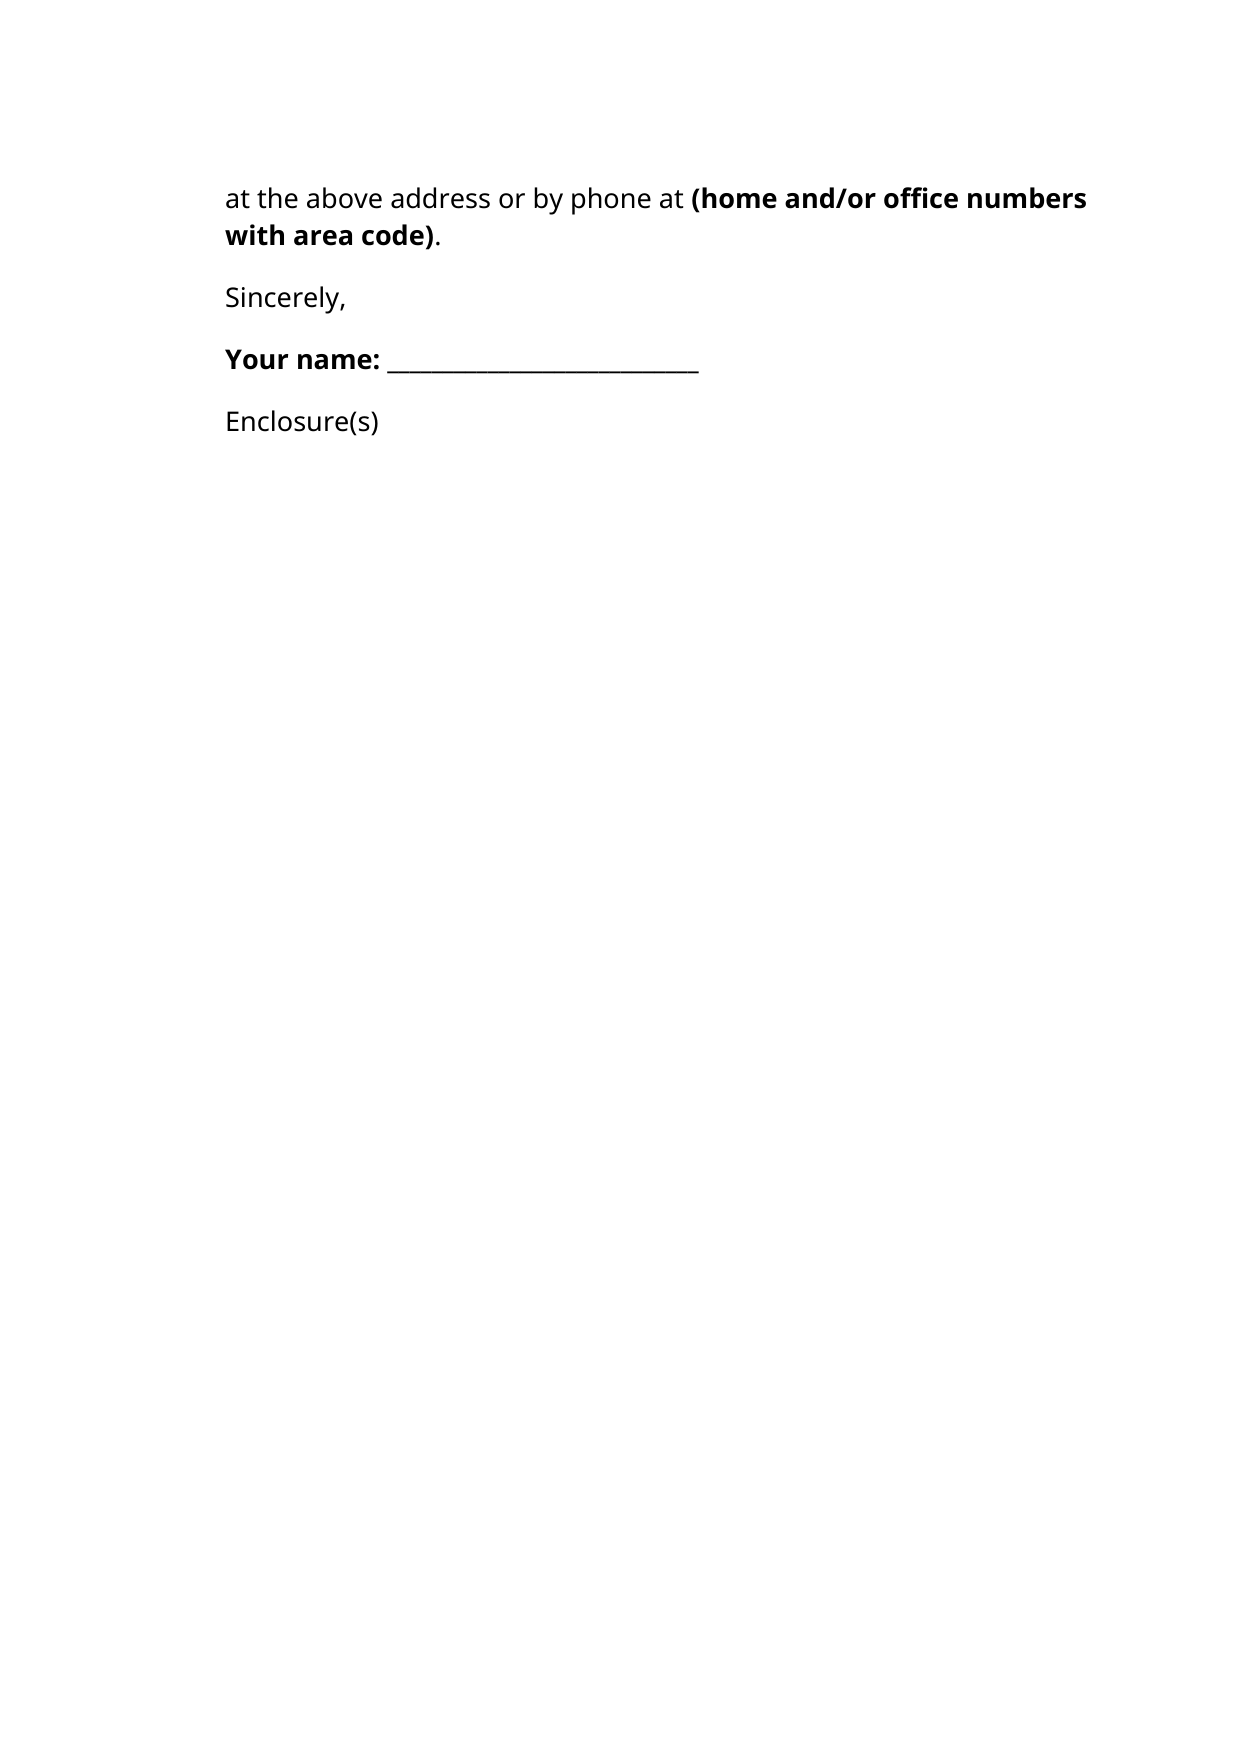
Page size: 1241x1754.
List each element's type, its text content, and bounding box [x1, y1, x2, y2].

text Enclosure(s) [225, 402, 1090, 439]
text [225, 180, 1090, 254]
text Sincerely, [225, 279, 1090, 316]
text Your name: ____________________________ [225, 341, 1090, 377]
